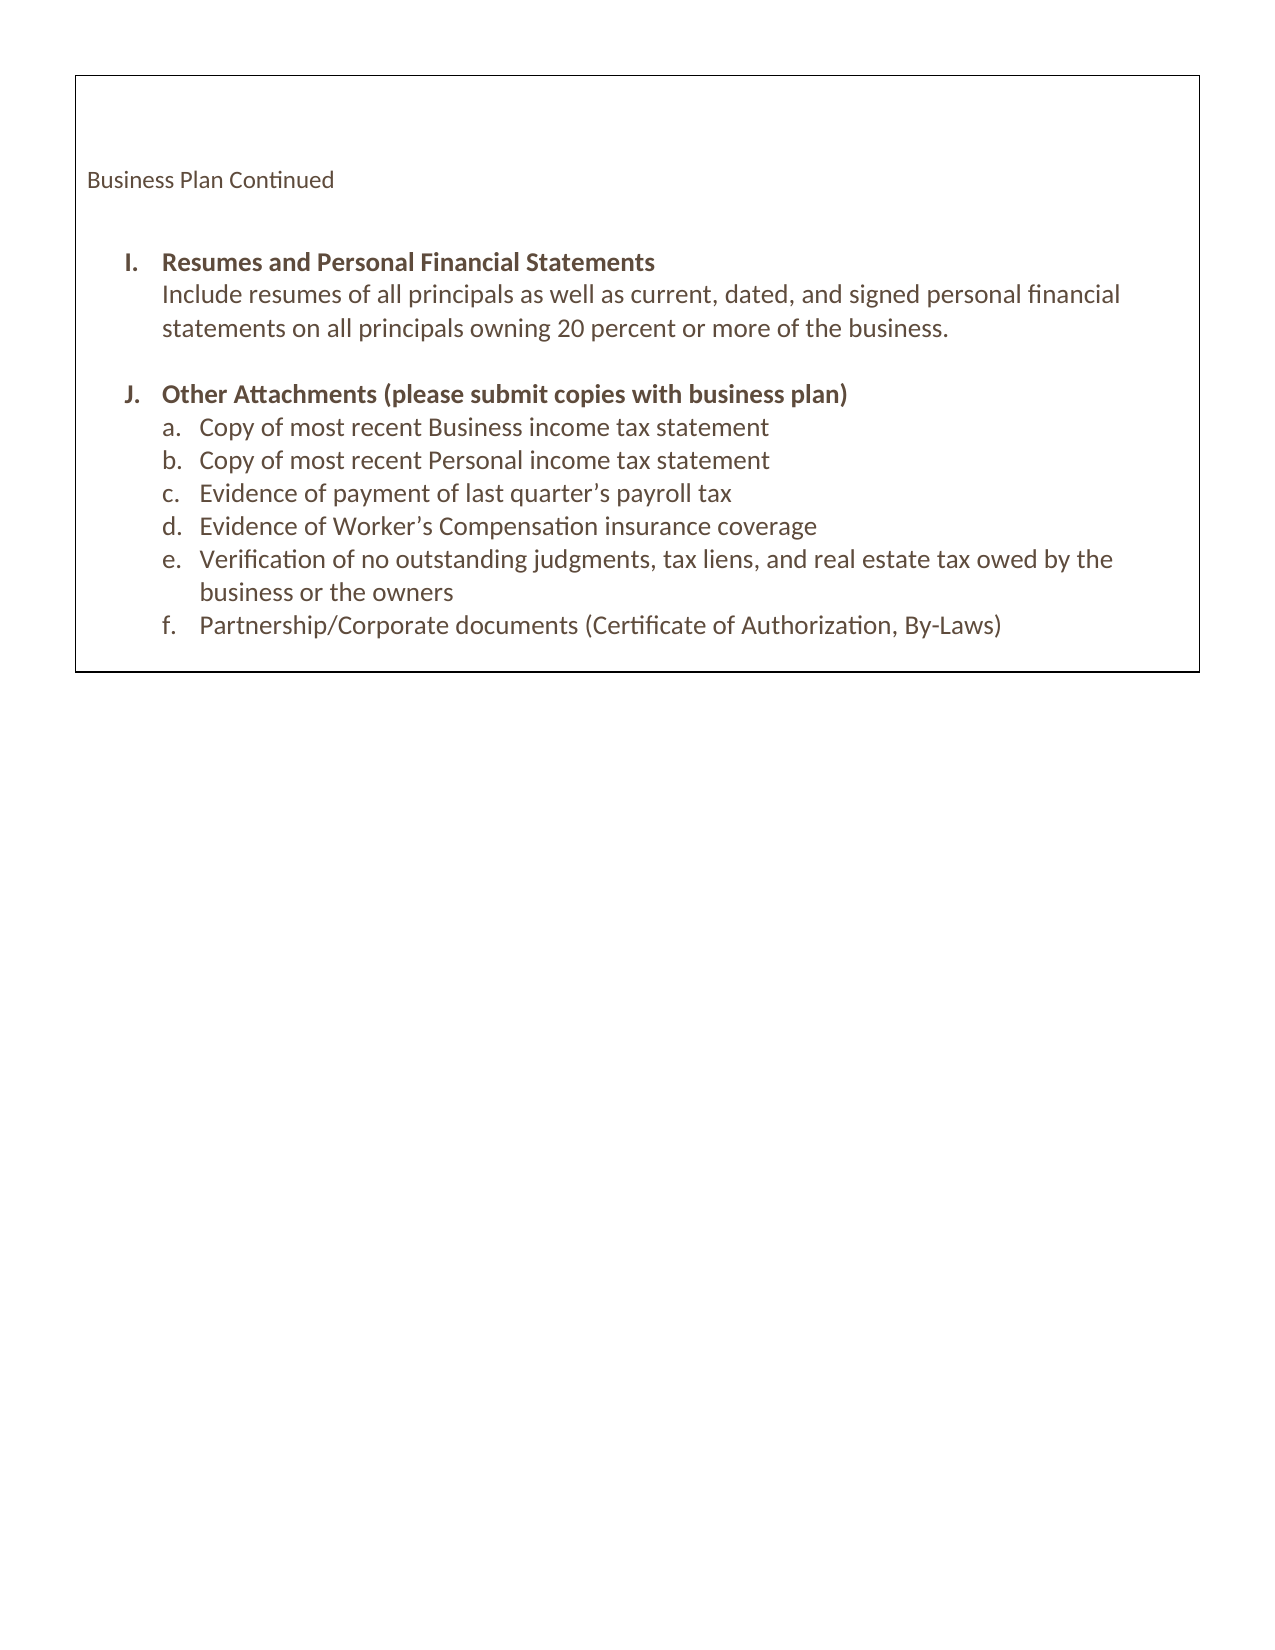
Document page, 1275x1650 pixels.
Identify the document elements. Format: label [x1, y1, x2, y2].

table_cell [76, 76, 1199, 671]
